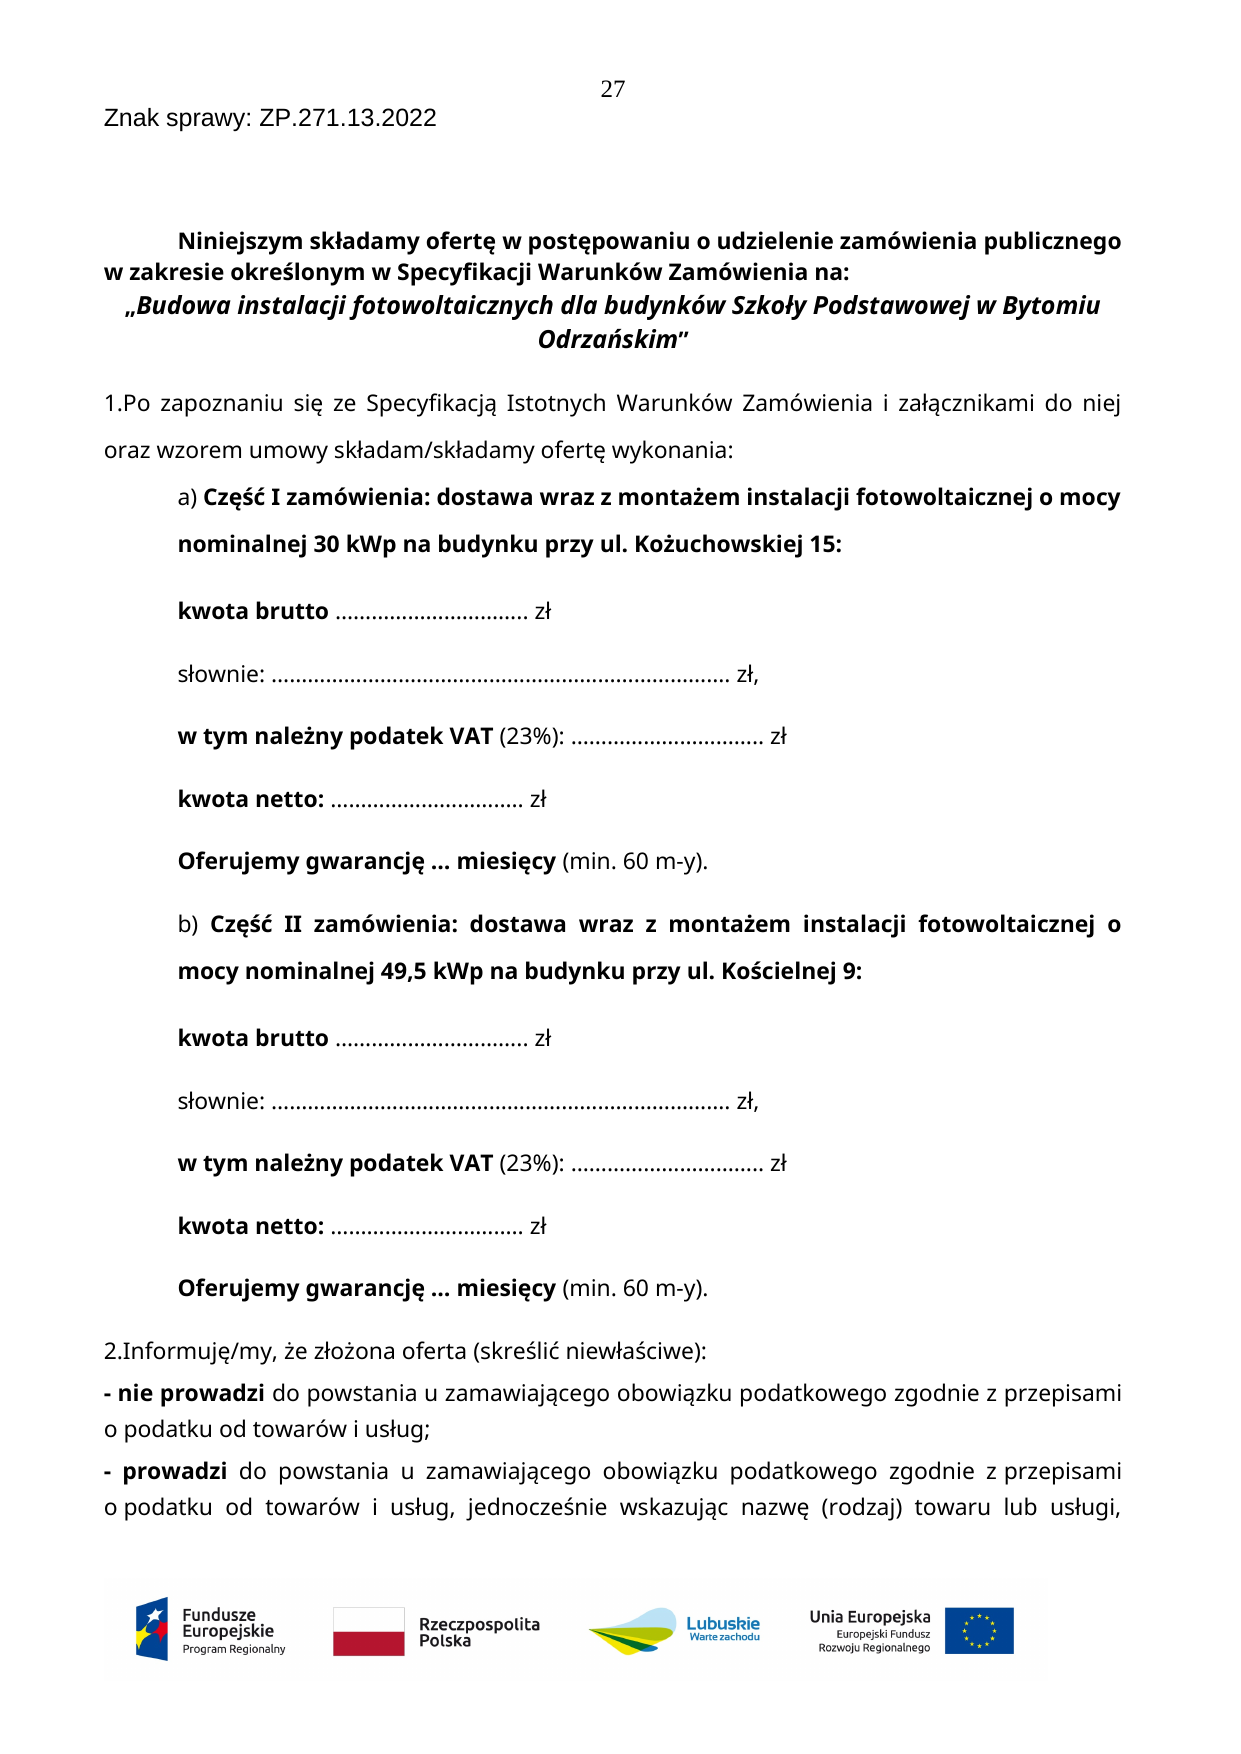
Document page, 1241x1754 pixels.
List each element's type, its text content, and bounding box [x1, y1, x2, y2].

text kwota brutto ………………………….. zł [177, 595, 1122, 627]
text słownie: …………………………………………………………………. zł, [177, 1085, 1122, 1116]
text Niniejszym składamy ofertę w postępowaniu o udzielenie zamówienia publicznego w zakresie określonym w Specyfikacji Warunków Zamówienia na: [103, 225, 1122, 288]
text Oferujemy gwarancję … miesięcy (min. 60 m-y). [177, 1272, 1122, 1304]
text b) Część II zamówienia: dostawa wraz z montażem instalacji fotowoltaicznej o mocy nominalnej 49,5 kWp na budynku przy ul. Kościelnej 9: [177, 908, 1122, 986]
text kwota netto: ………………………….. zł [177, 783, 1122, 814]
text 1.Po zapoznaniu się ze Specyfikacją Istotnych Warunków Zamówienia i załącznikami do niej oraz wzorem umowy składam/składamy ofertę wykonania: [103, 387, 1122, 465]
text słownie: …………………………………………………………………. zł, [177, 658, 1122, 689]
picture [103, 1578, 1049, 1681]
text - nie prowadzi do powstania u zamawiającego obowiązku podatkowego zgodnie z przepisami o podatku od towarów i usług; [103, 1377, 1122, 1444]
text a) Część I zamówienia: dostawa wraz z montażem instalacji fotowoltaicznej o mocy nominalnej 30 kWp na budynku przy ul. Kożuchowskiej 15: [177, 481, 1122, 559]
text w tym należny podatek VAT (23%): ………………………….. zł [177, 1147, 1122, 1179]
text w tym należny podatek VAT (23%): ………………………….. zł [177, 720, 1122, 752]
text „Budowa instalacji fotowoltaicznych dla budynków Szkoły Podstawowej w Bytomiu Odrzańskim” [103, 288, 1122, 356]
text 2.Informuję/my, że złożona oferta (skreślić niewłaściwe): [103, 1335, 1122, 1366]
text kwota brutto ………………………….. zł [177, 1022, 1122, 1054]
text Oferujemy gwarancję … miesięcy (min. 60 m-y). [177, 845, 1122, 877]
text kwota netto: ………………………….. zł [177, 1210, 1122, 1241]
